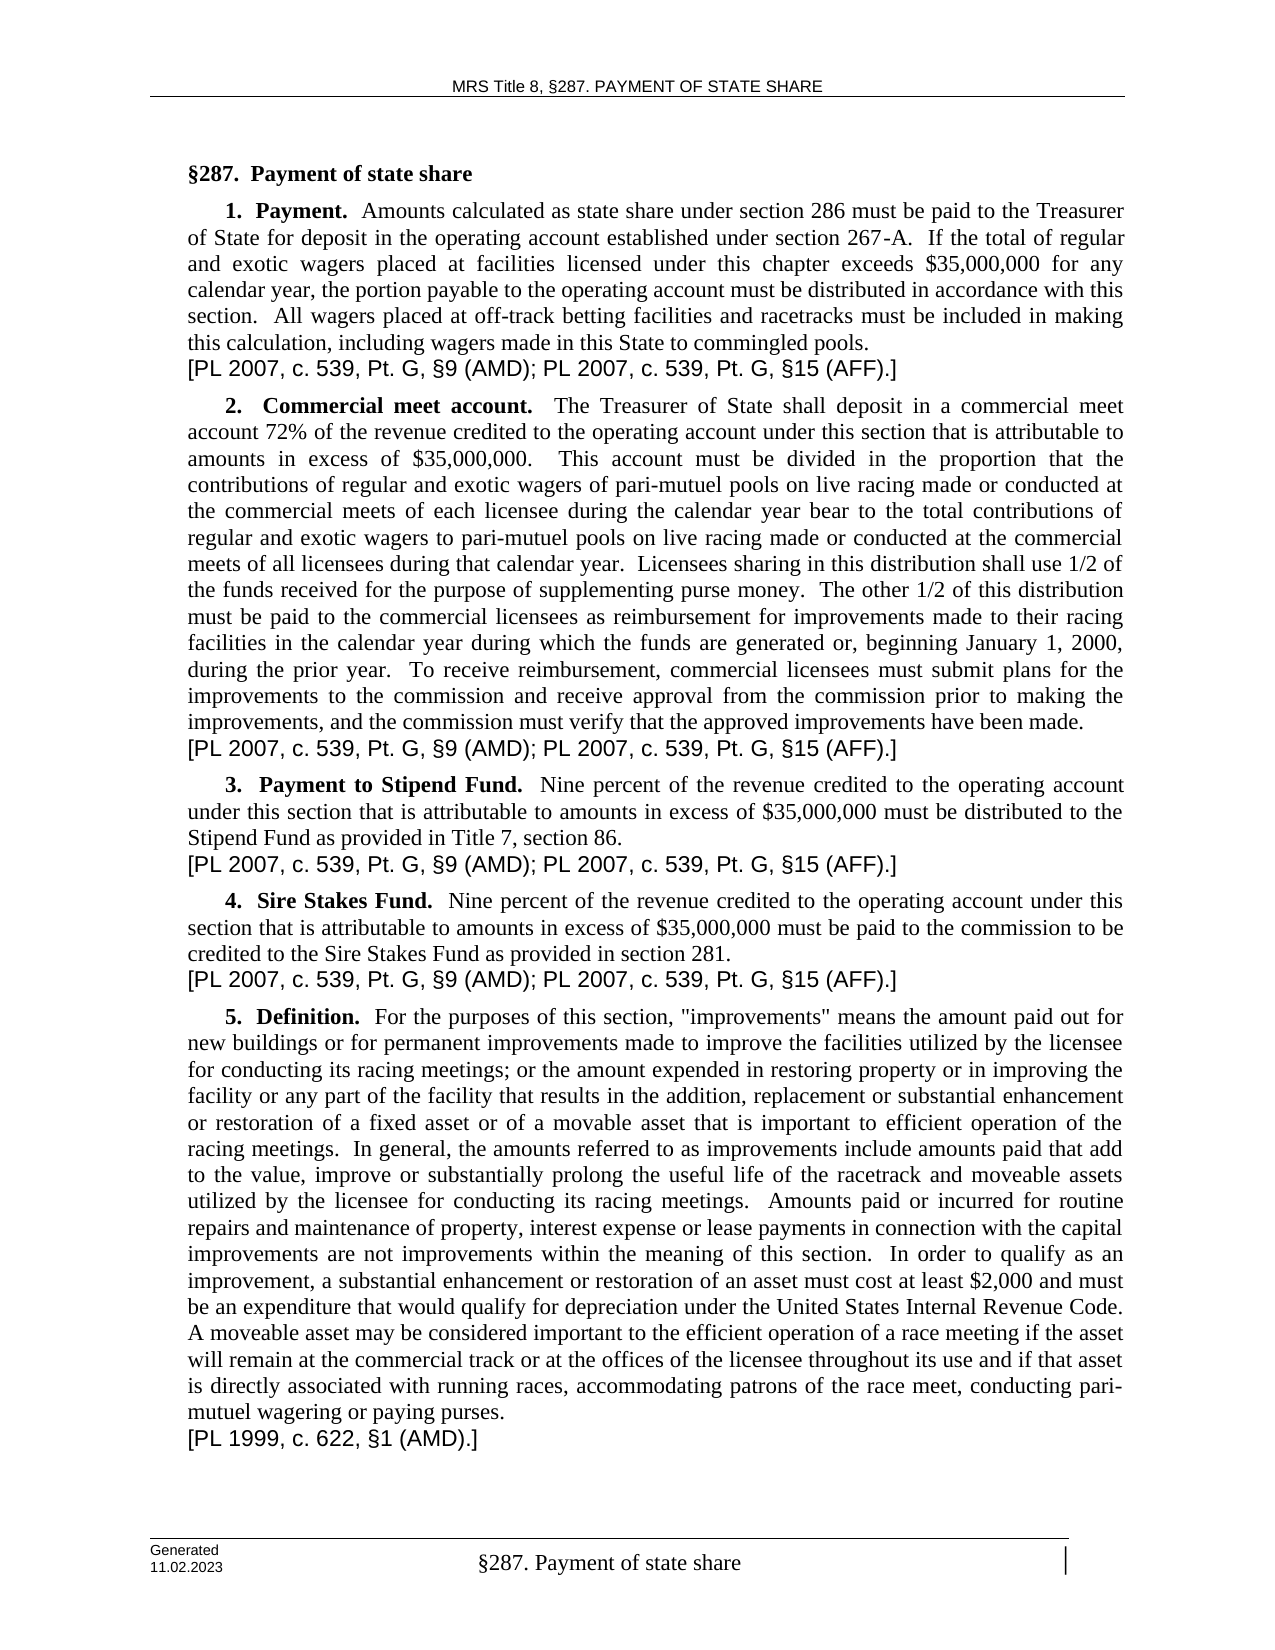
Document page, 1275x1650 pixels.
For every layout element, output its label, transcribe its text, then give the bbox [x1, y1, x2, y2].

text 1. Payment. Amounts calculated as state share under section 286 must be paid to the Treasurer of State for deposit in the operating account established under section 267‑A. If the total of regular and exotic wagers placed at facilities licensed under this chapter exceeds $35,000,000 for any calendar year, the portion payable to the operating account must be distributed in accordance with this section. All wagers placed at off-track betting facilities and racetracks must be included in making this calculation, including wagers made in this State to commingled pools. [187, 197, 1125, 355]
text [PL 2007, c. 539, Pt. G, §9 (AMD); PL 2007, c. 539, Pt. G, §15 (AFF).] [187, 851, 1125, 877]
text [PL 2007, c. 539, Pt. G, §9 (AMD); PL 2007, c. 539, Pt. G, §15 (AFF).] [187, 735, 1125, 761]
text 4. Sire Stakes Fund. Nine percent of the revenue credited to the operating account under this section that is attributable to amounts in excess of $35,000,000 must be paid to the commission to be credited to the Sire Stakes Fund as provided in section 281. [187, 887, 1125, 966]
text [PL 1999, c. 622, §1 (AMD).] [187, 1425, 1125, 1451]
text 5. Definition. For the purposes of this section, "improvements" means the amount paid out for new buildings or for permanent improvements made to improve the facilities utilized by the licensee for conducting its racing meetings; or the amount expended in restoring property or in improving the facility or any part of the facility that results in the addition, replacement or substantial enhancement or restoration of a fixed asset or of a movable asset that is important to efficient operation of the racing meetings. In general, the amounts referred to as improvements include amounts paid that add to the value, improve or substantially prolong the useful life of the racetrack and moveable assets utilized by the licensee for conducting its racing meetings. Amounts paid or incurred for routine repairs and maintenance of property, interest expense or lease payments in connection with the capital improvements are not improvements within the meaning of this section. In order to qualify as an improvement, a substantial enhancement or restoration of an asset must cost at least $2,000 and must be an expenditure that would qualify for depreciation under the United States Internal Revenue Code. A moveable asset may be considered important to the efficient operation of a race meeting if the asset will remain at the commercial track or at the offices of the licensee throughout its use and if that asset is directly associated with running races, accommodating patrons of the race meet, conducting pari-mutuel wagering or paying purses. [187, 1003, 1125, 1425]
text [PL 2007, c. 539, Pt. G, §9 (AMD); PL 2007, c. 539, Pt. G, §15 (AFF).] [187, 355, 1125, 382]
text 3. Payment to Stipend Fund. Nine percent of the revenue credited to the operating account under this section that is attributable to amounts in excess of $35,000,000 must be distributed to the Stipend Fund as provided in Title 7, section 86. [187, 771, 1125, 851]
text §287. Payment of state share [187, 160, 1125, 187]
text 2. Commercial meet account. The Treasurer of State shall deposit in a commercial meet account 72% of the revenue credited to the operating account under this section that is attributable to amounts in excess of $35,000,000. This account must be divided in the proportion that the contributions of regular and exotic wagers of pari-mutuel pools on live racing made or conducted at the commercial meets of each licensee during the calendar year bear to the total contributions of regular and exotic wagers to pari-mutuel pools on live racing made or conducted at the commercial meets of all licensees during that calendar year. Licensees sharing in this distribution shall use 1/2 of the funds received for the purpose of supplementing purse money. The other 1/2 of this distribution must be paid to the commercial licensees as reimbursement for improvements made to their racing facilities in the calendar year during which the funds are generated or, beginning January 1, 2000, during the prior year. To receive reimbursement, commercial licensees must submit plans for the improvements to the commission and receive approval from the commission prior to making the improvements, and the commission must verify that the approved improvements have been made. [187, 392, 1125, 735]
text [PL 2007, c. 539, Pt. G, §9 (AMD); PL 2007, c. 539, Pt. G, §15 (AFF).] [187, 966, 1125, 993]
